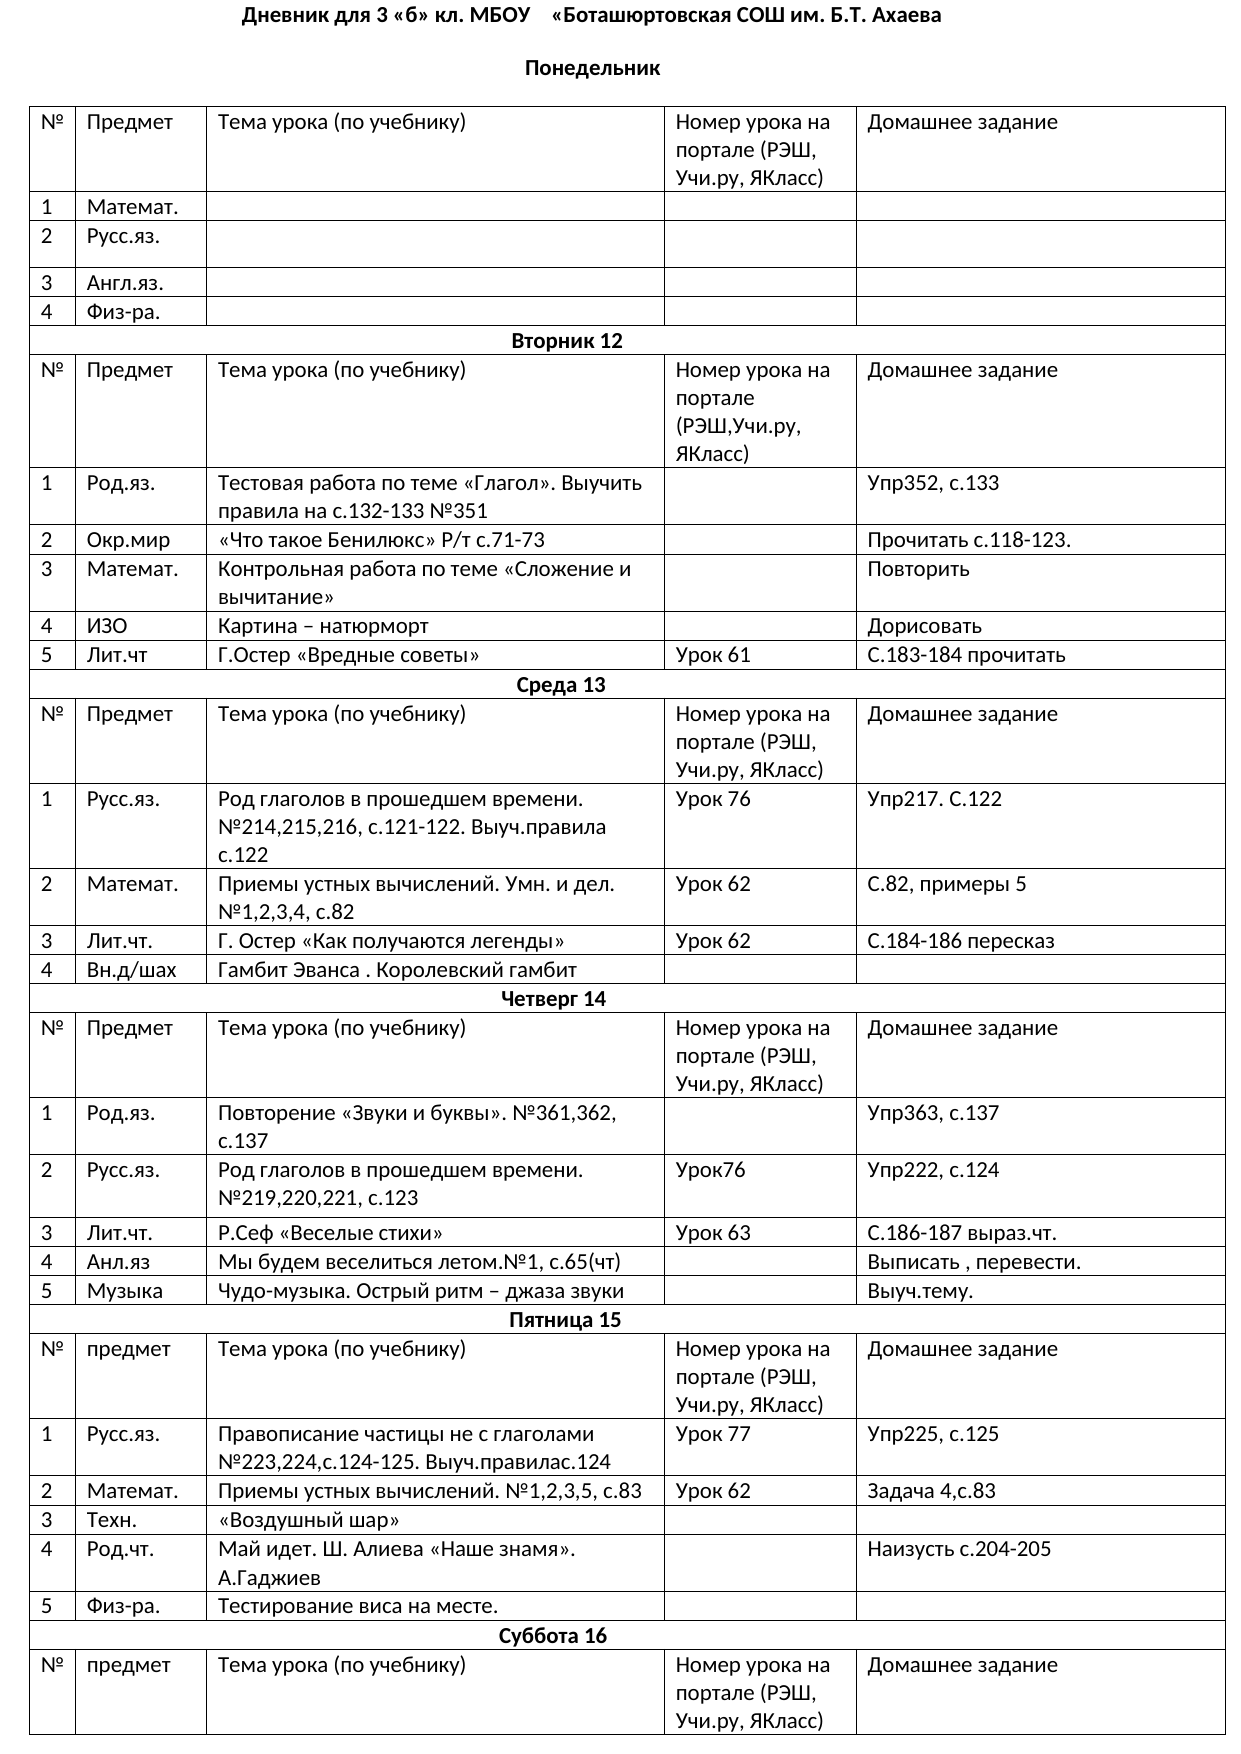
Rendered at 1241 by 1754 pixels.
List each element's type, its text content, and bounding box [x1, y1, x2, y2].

table_cell «Воздушный шар» [207, 1506, 664, 1533]
table_cell 4 [30, 297, 75, 325]
table_cell Математ. [76, 869, 206, 925]
table_cell [665, 1592, 856, 1620]
table_cell Выуч.тему. [857, 1276, 1225, 1304]
table_cell [665, 192, 856, 220]
table_cell 3 [30, 1506, 75, 1533]
table_cell Предмет [76, 355, 206, 467]
table_cell [857, 1506, 1225, 1533]
table_cell Номер урока на портале (РЭШ, Учи.ру, ЯКласс) [665, 699, 856, 783]
table_cell Физ-ра. [76, 1592, 206, 1620]
table_cell Упр217. С.122 [857, 784, 1225, 868]
table_cell Гамбит Эванса . Королевский гамбит [207, 955, 664, 983]
table_cell Русс.яз. [76, 1419, 206, 1475]
table_cell Урок 61 [665, 641, 856, 669]
table_cell Вн.д/шах [76, 955, 206, 983]
table_cell [857, 955, 1225, 983]
table_cell Контрольная работа по теме «Сложение и вычитание» [207, 555, 664, 611]
table_cell Домашнее задание [857, 699, 1225, 783]
text Дневник для 3 «б» кл. МБОУ «Боташюртовская СОШ им. Б.Т. Ахаева [118, 0, 1167, 28]
table_cell Физ-ра. [76, 297, 206, 325]
table_cell [665, 612, 856, 639]
table_cell Тема урока (по учебнику) [207, 1650, 664, 1734]
table_cell Окр.мир [76, 525, 206, 553]
table_cell 2 [30, 221, 75, 267]
table_cell Среда 13 [30, 670, 1225, 698]
table_cell Русс.яз. [76, 784, 206, 868]
table_cell Г. Остер «Как получаются легенды» [207, 926, 664, 954]
table_cell 2 [30, 869, 75, 925]
table_cell «Что такое Бенилюкс» Р/т с.71-73 [207, 525, 664, 553]
table_header № [30, 107, 75, 191]
table_cell [665, 1247, 856, 1275]
table_cell [207, 192, 664, 220]
table_cell Лит.чт [76, 641, 206, 669]
table_cell 2 [30, 525, 75, 553]
table_cell № [30, 1013, 75, 1097]
table_cell Приемы устных вычислений. №1,2,3,5, с.83 [207, 1476, 664, 1504]
table_cell 1 [30, 192, 75, 220]
table_cell Анл.яз [76, 1247, 206, 1275]
table_cell [665, 221, 856, 267]
table_cell Лит.чт. [76, 1218, 206, 1246]
table_cell № [30, 355, 75, 467]
table_header Домашнее задание [857, 107, 1225, 191]
table_cell [665, 1276, 856, 1304]
table_cell Пятница 15 [30, 1305, 1225, 1333]
table_cell Май идет. Ш. Алиева «Наше знамя». А.Гаджиев [207, 1535, 664, 1591]
table_cell Тема урока (по учебнику) [207, 699, 664, 783]
table_cell Тестовая работа по теме «Глагол». Выучить правила на с.132-133 №351 [207, 468, 664, 524]
table_cell Номер урока на портале (РЭШ, Учи.ру, ЯКласс) [665, 1013, 856, 1097]
table_cell [857, 192, 1225, 220]
table_cell Правописание частицы не с глаголами №223,224,с.124-125. Выуч.правилас.124 [207, 1419, 664, 1475]
table_cell [857, 297, 1225, 325]
table_cell 3 [30, 1218, 75, 1246]
table_cell Урок 62 [665, 869, 856, 925]
table_cell Урок76 [665, 1155, 856, 1217]
table_cell 3 [30, 926, 75, 954]
table_cell [857, 268, 1225, 296]
text Понедельник [118, 53, 1157, 81]
table_header Предмет [76, 107, 206, 191]
table_cell [665, 1506, 856, 1533]
table_cell Р.Сеф «Веселые стихи» [207, 1218, 664, 1246]
table_cell Тема урока (по учебнику) [207, 1013, 664, 1097]
table_cell 5 [30, 1592, 75, 1620]
table_cell Четверг 14 [30, 984, 1225, 1012]
table_cell Тема урока (по учебнику) [207, 355, 664, 467]
table_cell Суббота 16 [30, 1621, 1225, 1649]
table_cell Домашнее задание [857, 1650, 1225, 1734]
table_cell Род.яз. [76, 468, 206, 524]
table_cell [665, 1098, 856, 1154]
table_cell Урок 62 [665, 926, 856, 954]
table_cell [207, 268, 664, 296]
table_cell Урок 62 [665, 1476, 856, 1504]
table_cell Лит.чт. [76, 926, 206, 954]
table_cell Предмет [76, 1013, 206, 1097]
table_cell Прочитать с.118-123. [857, 525, 1225, 553]
table_cell Русс.яз. [76, 221, 206, 267]
table_cell [665, 955, 856, 983]
table_cell предмет [76, 1334, 206, 1418]
table_cell Г.Остер «Вредные советы» [207, 641, 664, 669]
table_cell 4 [30, 612, 75, 639]
table_cell С.82, примеры 5 [857, 869, 1225, 925]
table_cell [665, 297, 856, 325]
table_cell Номер урока на портале (РЭШ, Учи.ру, ЯКласс) [665, 1334, 856, 1418]
table_cell С.183-184 прочитать [857, 641, 1225, 669]
table_cell 2 [30, 1155, 75, 1217]
table_cell 2 [30, 1476, 75, 1504]
table_cell Повторить [857, 555, 1225, 611]
table_cell Вторник 12 [30, 326, 1225, 354]
table_cell Род глаголов в прошедшем времени. №219,220,221, с.123 [207, 1155, 664, 1217]
table_cell Упр363, с.137 [857, 1098, 1225, 1154]
table_cell 1 [30, 1098, 75, 1154]
table_cell Домашнее задание [857, 1334, 1225, 1418]
table_cell Упр222, с.124 [857, 1155, 1225, 1217]
table_cell № [30, 1334, 75, 1418]
table_cell [857, 221, 1225, 267]
table_cell Урок 76 [665, 784, 856, 868]
table_cell № [30, 1650, 75, 1734]
table_cell 1 [30, 784, 75, 868]
table_cell Математ. [76, 1476, 206, 1504]
table_cell 3 [30, 555, 75, 611]
table_cell Картина – натюрморт [207, 612, 664, 639]
table_cell 5 [30, 641, 75, 669]
table_cell Русс.яз. [76, 1155, 206, 1217]
table_cell С.184-186 пересказ [857, 926, 1225, 954]
table_cell Номер урока на портале (РЭШ, Учи.ру, ЯКласс) [665, 1650, 856, 1734]
table_cell 4 [30, 1247, 75, 1275]
table_cell Предмет [76, 699, 206, 783]
table_cell Мы будем веселиться летом.№1, с.65(чт) [207, 1247, 664, 1275]
table_cell ИЗО [76, 612, 206, 639]
table_cell Род.чт. [76, 1535, 206, 1591]
table_cell Номер урока на портале (РЭШ,Учи.ру, ЯКласс) [665, 355, 856, 467]
table_cell Приемы устных вычислений. Умн. и дел. №1,2,3,4, с.82 [207, 869, 664, 925]
table_cell [665, 1535, 856, 1591]
table_cell Математ. [76, 192, 206, 220]
table_cell предмет [76, 1650, 206, 1734]
table_cell 4 [30, 955, 75, 983]
table_cell 3 [30, 268, 75, 296]
table_cell 1 [30, 1419, 75, 1475]
table_cell Повторение «Звуки и буквы». №361,362, с.137 [207, 1098, 664, 1154]
table_cell 5 [30, 1276, 75, 1304]
table_cell 1 [30, 468, 75, 524]
table_cell Домашнее задание [857, 355, 1225, 467]
table_cell С.186-187 выраз.чт. [857, 1218, 1225, 1246]
table_header Тема урока (по учебнику) [207, 107, 664, 191]
table_cell Англ.яз. [76, 268, 206, 296]
table_cell [857, 1592, 1225, 1620]
table_cell [665, 268, 856, 296]
table_cell Урок 63 [665, 1218, 856, 1246]
table_cell [207, 221, 664, 267]
table_cell Наизусть с.204-205 [857, 1535, 1225, 1591]
table_cell Дорисовать [857, 612, 1225, 639]
table_cell [207, 297, 664, 325]
table_cell Задача 4,с.83 [857, 1476, 1225, 1504]
table_cell № [30, 699, 75, 783]
table_cell Чудо-музыка. Острый ритм – джаза звуки [207, 1276, 664, 1304]
table_cell Род.яз. [76, 1098, 206, 1154]
table_cell Упр225, с.125 [857, 1419, 1225, 1475]
table_cell Математ. [76, 555, 206, 611]
table_cell Тестирование виса на месте. [207, 1592, 664, 1620]
table_cell Домашнее задание [857, 1013, 1225, 1097]
table_cell Техн. [76, 1506, 206, 1533]
table_cell [665, 555, 856, 611]
table_cell Упр352, с.133 [857, 468, 1225, 524]
table_cell Тема урока (по учебнику) [207, 1334, 664, 1418]
table_cell 4 [30, 1535, 75, 1591]
table_cell Род глаголов в прошедшем времени. №214,215,216, с.121-122. Выуч.правила с.122 [207, 784, 664, 868]
table_cell [665, 468, 856, 524]
table_cell Музыка [76, 1276, 206, 1304]
table_cell [665, 525, 856, 553]
table_cell Урок 77 [665, 1419, 856, 1475]
table_cell Выписать , перевести. [857, 1247, 1225, 1275]
table_header Номер урока на портале (РЭШ, Учи.ру, ЯКласс) [665, 107, 856, 191]
